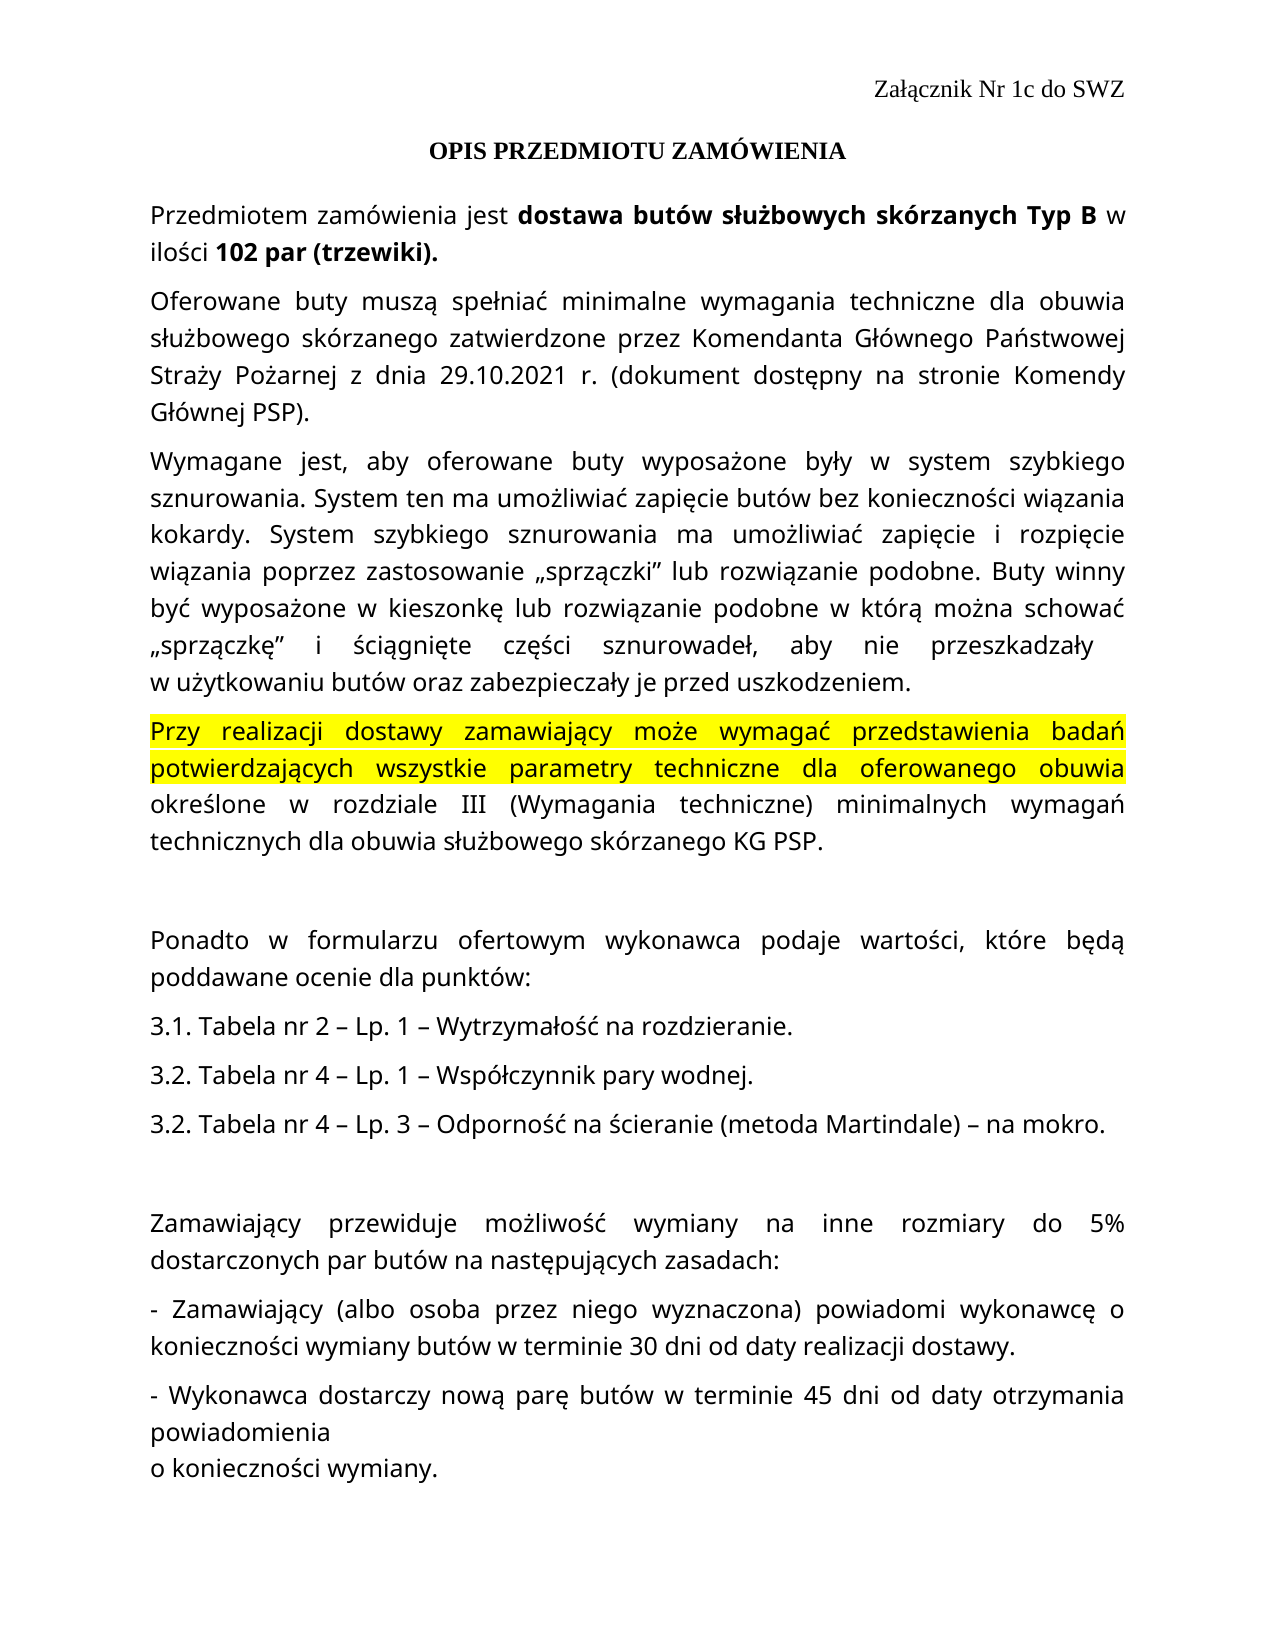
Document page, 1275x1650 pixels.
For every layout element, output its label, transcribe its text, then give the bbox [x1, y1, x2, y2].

text Wymagane jest, aby oferowane buty wyposażone były w system szybkiego sznurowania. System ten ma umożliwiać zapięcie butów bez konieczności wiązania kokardy. System szybkiego sznurowania ma umożliwiać zapięcie i rozpięcie wiązania poprzez zastosowanie „sprzączki” lub rozwiązanie podobne. Buty winny być wyposażone w kieszonkę lub rozwiązanie podobne w którą można schować „sprzączkę” i ściągnięte części sznurowadeł, aby nie przeszkadzały w użytkowaniu butów oraz zabezpieczały je przed uszkodzeniem. [150, 444, 1126, 698]
text 3.2. Tabela nr 4 – Lp. 3 – Odporność na ścieranie (metoda Martindale) – na mokro. [150, 1107, 1126, 1141]
text Ponadto w formularzu ofertowym wykonawca podaje wartości, które będą poddawane ocenie dla punktów: [150, 922, 1126, 993]
text Załącznik Nr 1c do SWZ [150, 74, 1125, 103]
text Oferowane buty muszą spełniać minimalne wymagania techniczne dla obuwia służbowego skórzanego zatwierdzone przez Komendanta Głównego Państwowej Straży Pożarnej z dnia 29.10.2021 r. (dokument dostępny na stronie Komendy Głównej PSP). [150, 284, 1126, 428]
text - Zamawiający (albo osoba przez niego wyznaczona) powiadomi wykonawcę o konieczności wymiany butów w terminie 30 dni od daty realizacji dostawy. [150, 1292, 1126, 1362]
text Zamawiający przewiduje możliwość wymiany na inne rozmiary do 5% dostarczonych par butów na następujących zasadach: [150, 1206, 1126, 1276]
text 3.2. Tabela nr 4 – Lp. 1 – Współczynnik pary wodnej. [150, 1058, 1126, 1092]
text OPIS PRZEDMIOTU ZAMÓWIENIA [150, 136, 1125, 165]
text Przedmiotem zamówienia jest dostawa butów służbowych skórzanych Typ B w ilości 102 par (trzewiki). [150, 198, 1126, 269]
text 3.1. Tabela nr 2 – Lp. 1 – Wytrzymałość na rozdzieranie. [150, 1008, 1126, 1042]
text - Wykonawca dostarczy nową parę butów w terminie 45 dni od daty otrzymania powiadomienia o konieczności wymiany. [150, 1378, 1126, 1485]
text Przy realizacji dostawy zamawiający może wymagać przedstawienia badań potwierdzających wszystkie parametry techniczne dla oferowanego obuwia określone w rozdziale III (Wymagania techniczne) minimalnych wymagań technicznych dla obuwia służbowego skórzanego KG PSP. [150, 784, 1126, 858]
